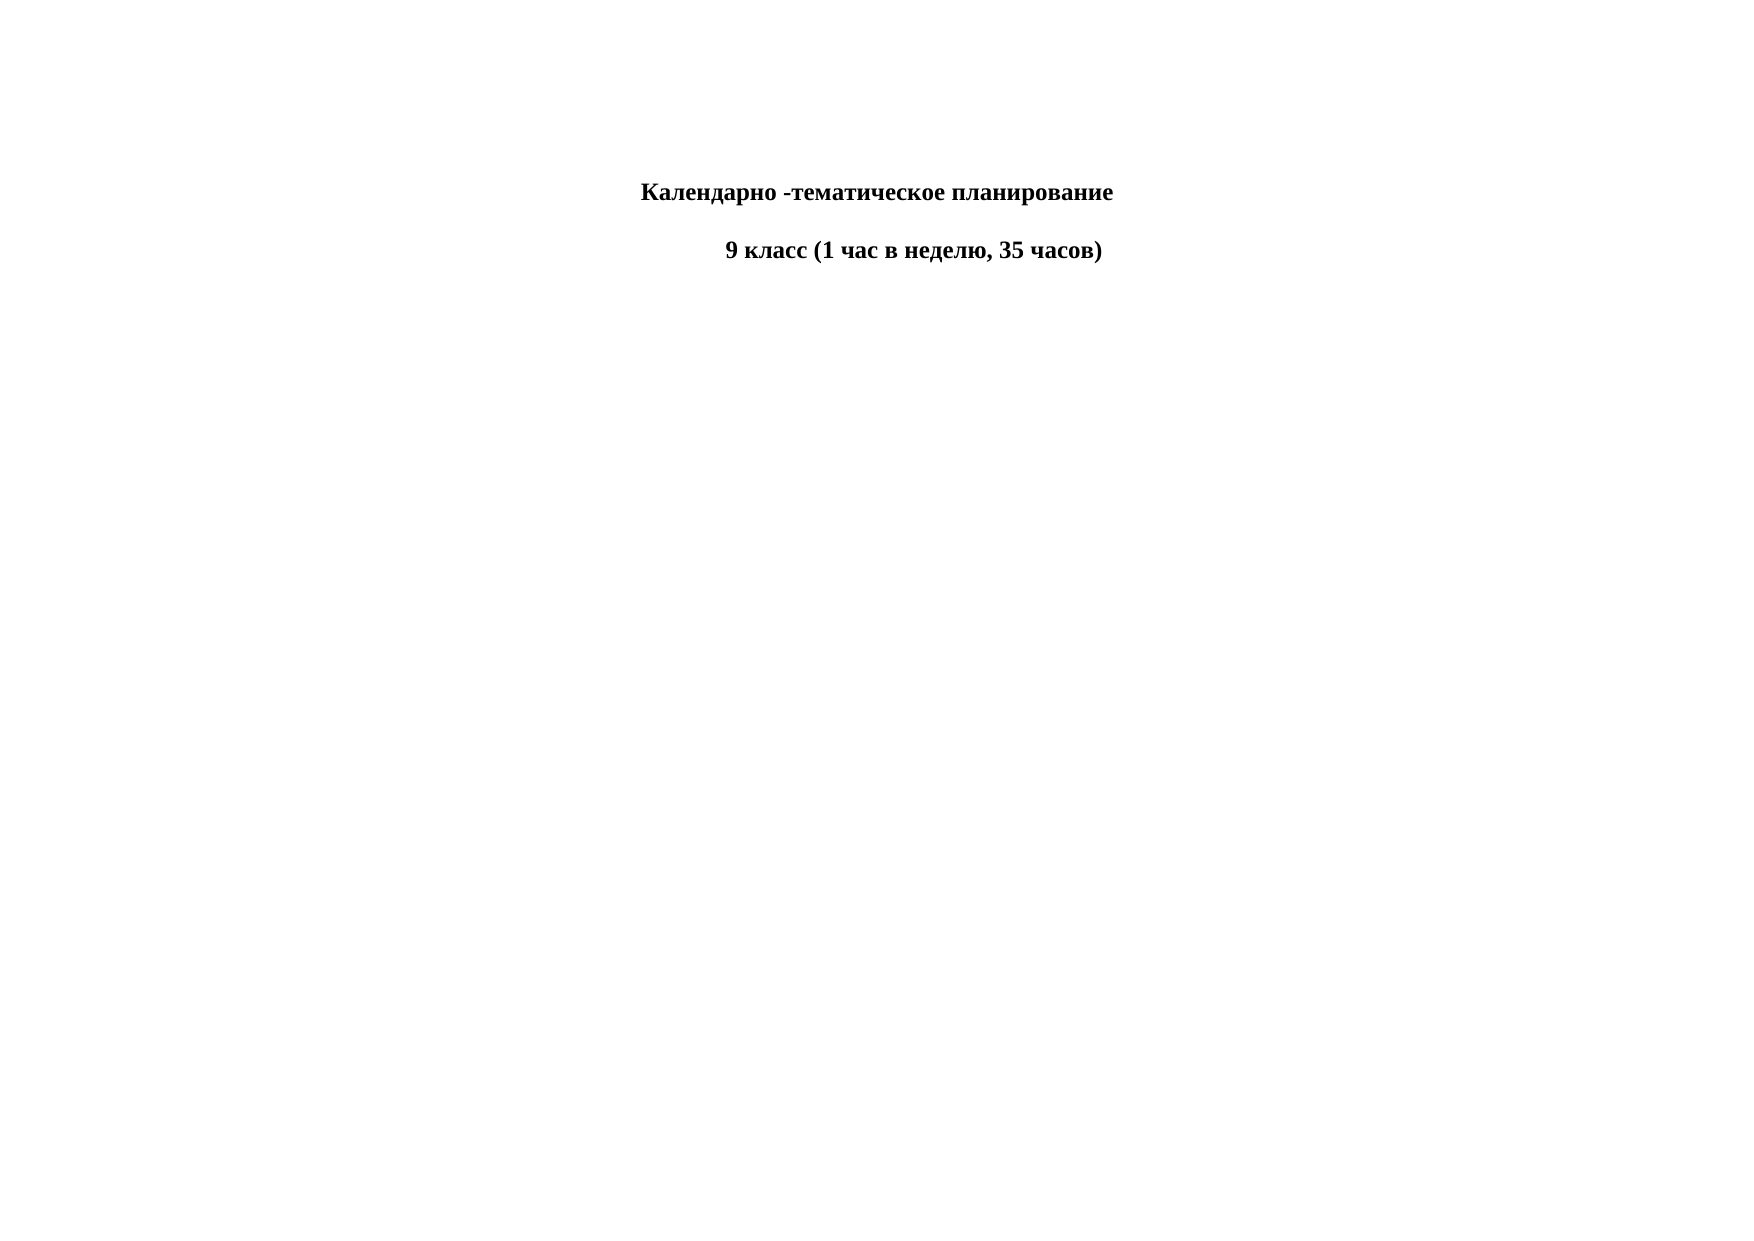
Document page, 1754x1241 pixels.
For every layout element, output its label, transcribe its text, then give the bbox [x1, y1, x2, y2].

text 9 класс (1 час в неделю, 35 часов) [118, 235, 1636, 263]
text Календарно -тематическое планирование [118, 177, 1636, 206]
